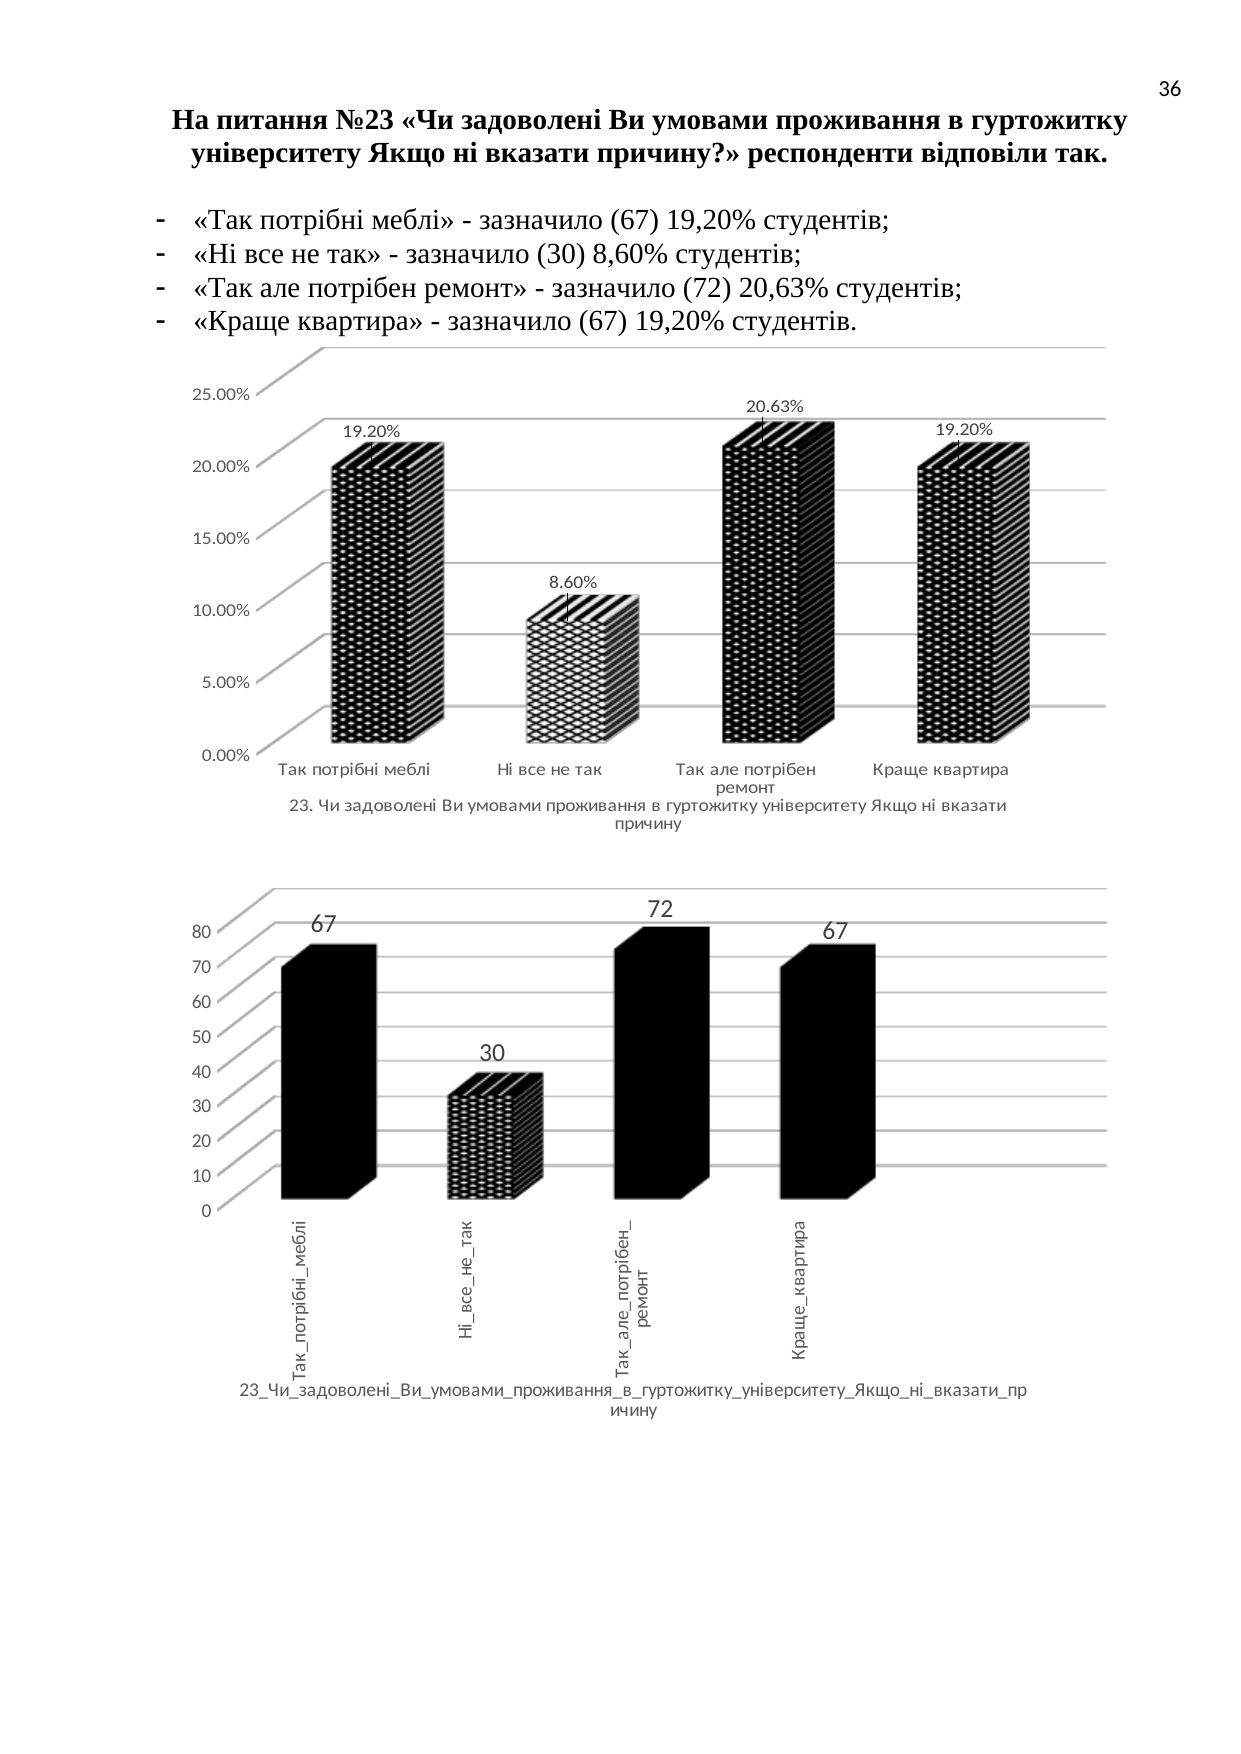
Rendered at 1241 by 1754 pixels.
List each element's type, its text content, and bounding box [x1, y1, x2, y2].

list «Ні все не так» - зазначило (30) 8,60% студентів; [156, 236, 1181, 270]
list «Краще квартира» - зазначило (67) 19,20% студентів. [156, 303, 1181, 337]
list «Так але потрібен ремонт» - зазначило (72) 20,63% студентів; [156, 270, 1181, 303]
text На питання №23 «Чи задоволені Ви умовами проживання в гуртожитку університету Якщо ні вказати причину?» респонденти відповіли так. [118, 102, 1181, 169]
list «Так потрібні меблі» - зазначило (67) 19,20% студентів; [156, 202, 1181, 236]
